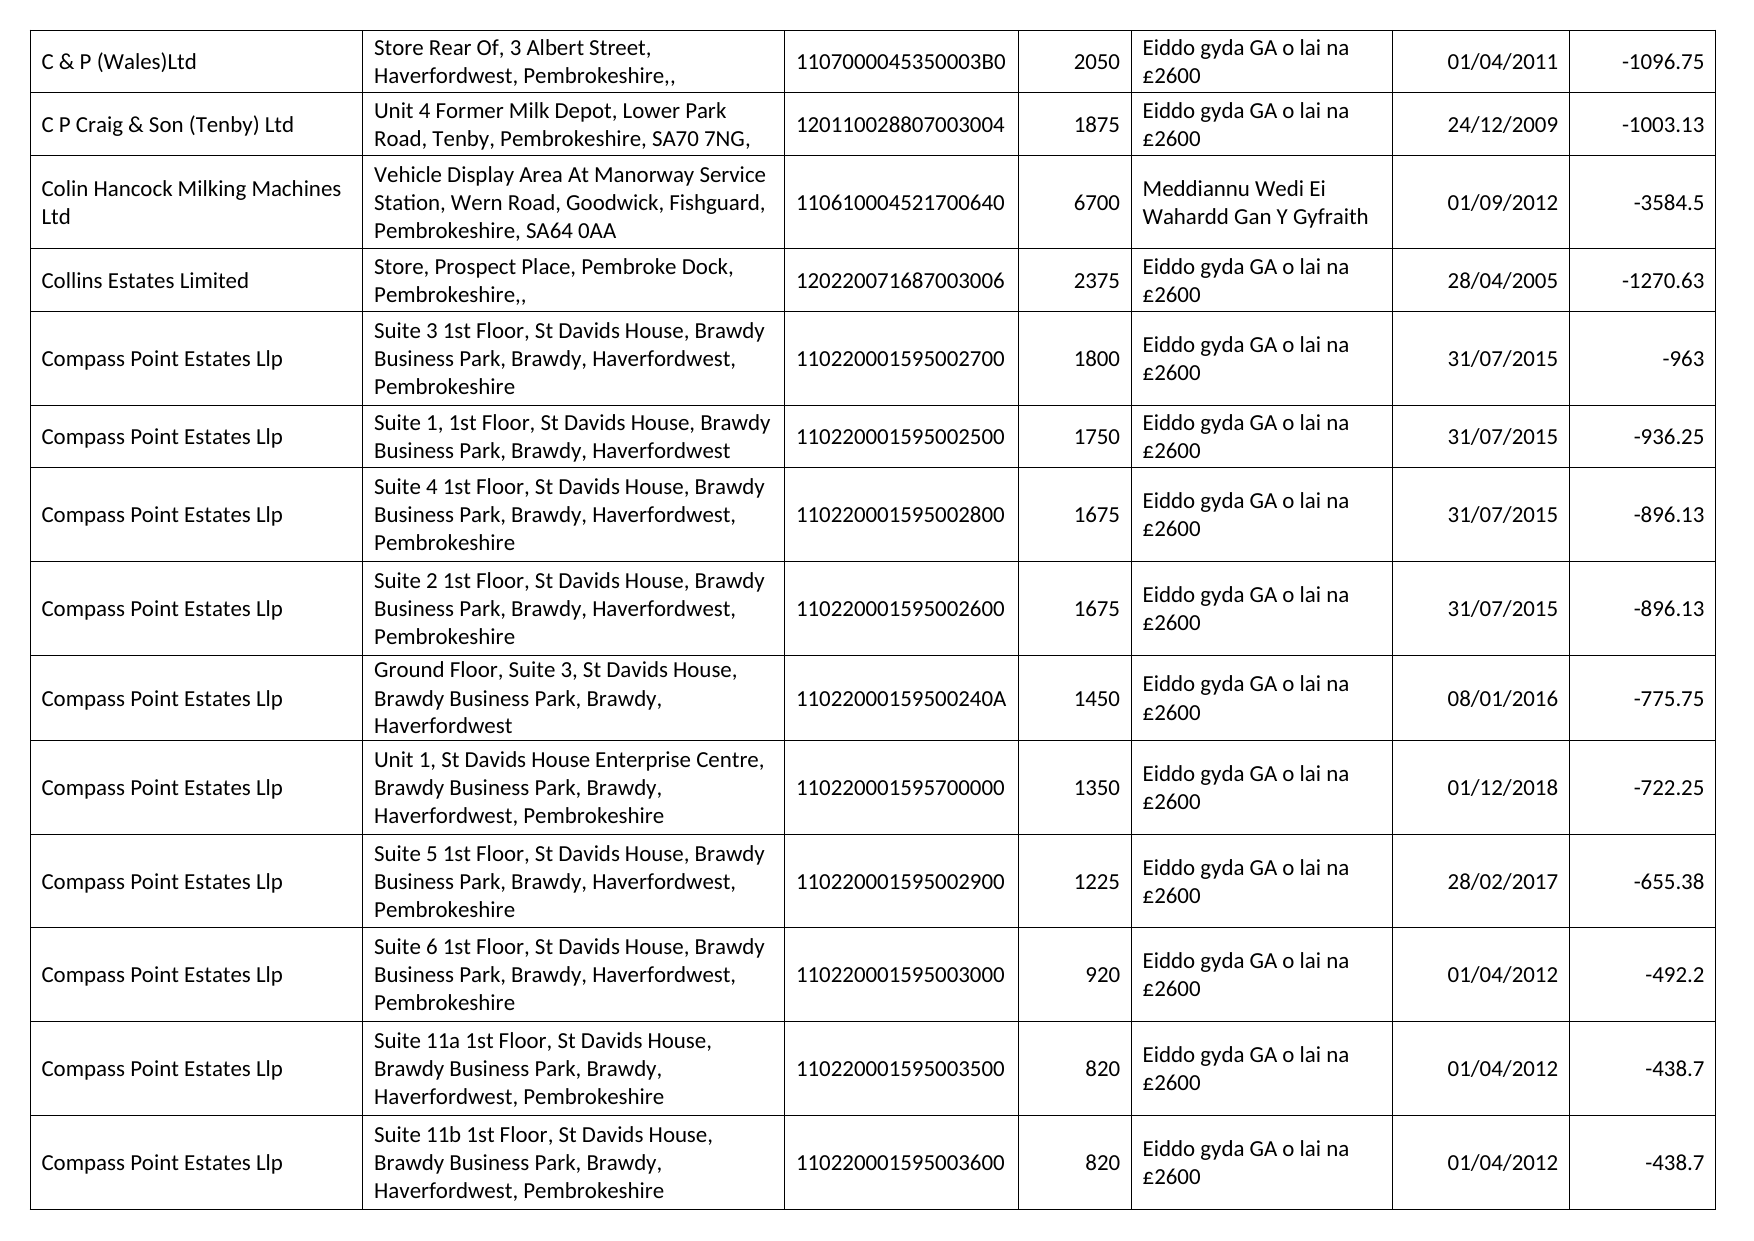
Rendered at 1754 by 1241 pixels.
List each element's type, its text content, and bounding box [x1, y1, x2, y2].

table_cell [1132, 1116, 1392, 1208]
table_cell 01/04/2012 [1393, 1116, 1569, 1208]
table_cell 110220001595003600 [785, 1116, 1018, 1208]
table_cell Meddiannu Wedi Ei Wahardd Gan Y Gyfraith [1132, 156, 1392, 248]
table_cell 01/09/2012 [1393, 156, 1569, 248]
table_cell 1225 [1019, 835, 1131, 927]
table_cell 110220001595002700 [785, 312, 1018, 404]
table_cell Suite 6 1st Floor, St Davids House, Brawdy Business Park, Brawdy, Haverfordwest, Pembrokeshire [363, 928, 784, 1021]
table_cell 120220071687003006 [785, 249, 1018, 311]
table_cell Eiddo gyda GA o lai na £2600 [1132, 406, 1392, 467]
table_cell 120110028807003004 [785, 93, 1018, 154]
table_cell Eiddo gyda GA o lai na £2600 [1132, 1022, 1392, 1115]
table_cell 31/07/2015 [1393, 562, 1569, 654]
table_cell Compass Point Estates Llp [31, 468, 362, 561]
table_cell Compass Point Estates Llp [31, 562, 362, 654]
table_cell Suite 11a 1st Floor, St Davids House, Brawdy Business Park, Brawdy, Haverfordwest, Pembrokeshire [363, 1022, 784, 1115]
table_cell Vehicle Display Area At Manorway Service Station, Wern Road, Goodwick, Fishguard, Pembrokeshire, SA64 0AA [363, 156, 784, 248]
table_cell Compass Point Estates Llp [31, 835, 362, 927]
table_cell Eiddo gyda GA o lai na £2600 [1132, 741, 1392, 833]
table_cell 1875 [1019, 93, 1131, 154]
table_cell 01/04/2012 [1393, 1022, 1569, 1115]
table_cell -1270.63 [1570, 249, 1715, 311]
table_cell Unit 1, St Davids House Enterprise Centre, Brawdy Business Park, Brawdy, Haverfordwest, Pembrokeshire [363, 741, 784, 833]
table_cell 11022000159500240A [785, 656, 1018, 740]
table_cell Compass Point Estates Llp [31, 1022, 362, 1115]
table_cell 1675 [1019, 468, 1131, 561]
table_cell 110220001595700000 [785, 741, 1018, 833]
table_cell Eiddo gyda GA o lai na £2600 [1132, 468, 1392, 561]
table_cell 1350 [1019, 741, 1131, 833]
table_cell Collins Estates Limited [31, 249, 362, 311]
table_cell 01/04/2011 [1393, 31, 1569, 92]
table_cell C P Craig & Son (Tenby) Ltd [31, 93, 362, 154]
table_cell 6700 [1019, 156, 1131, 248]
table_cell -438.7 [1570, 1116, 1715, 1208]
table_cell 110220001595003000 [785, 928, 1018, 1021]
table_cell Compass Point Estates Llp [31, 406, 362, 467]
table_cell -896.13 [1570, 562, 1715, 654]
table_cell 820 [1019, 1116, 1131, 1208]
table_cell 28/02/2017 [1393, 835, 1569, 927]
table_cell Store, Prospect Place, Pembroke Dock, Pembrokeshire,, [363, 249, 784, 311]
table_cell 08/01/2016 [1393, 656, 1569, 740]
table_cell Suite 5 1st Floor, St Davids House, Brawdy Business Park, Brawdy, Haverfordwest, Pembrokeshire [363, 835, 784, 927]
table_cell 1750 [1019, 406, 1131, 467]
table_cell Suite 2 1st Floor, St Davids House, Brawdy Business Park, Brawdy, Haverfordwest, Pembrokeshire [363, 562, 784, 654]
table_cell -963 [1570, 312, 1715, 404]
table_cell Eiddo gyda GA o lai na £2600 [1132, 312, 1392, 404]
table_cell 110610004521700640 [785, 156, 1018, 248]
table_cell Eiddo gyda GA o lai na £2600 [1132, 31, 1392, 92]
table_cell Eiddo gyda GA o lai na £2600 [1132, 928, 1392, 1021]
table_cell Eiddo gyda GA o lai na £2600 [1132, 249, 1392, 311]
table_cell Colin Hancock Milking Machines Ltd [31, 156, 362, 248]
table_cell 110220001595002500 [785, 406, 1018, 467]
table_cell 920 [1019, 928, 1131, 1021]
table_cell Compass Point Estates Llp [31, 928, 362, 1021]
table_cell 01/12/2018 [1393, 741, 1569, 833]
table_cell -936.25 [1570, 406, 1715, 467]
table_cell Suite 1, 1st Floor, St Davids House, Brawdy Business Park, Brawdy, Haverfordwest [363, 406, 784, 467]
table_cell 110220001595002800 [785, 468, 1018, 561]
table_cell 28/04/2005 [1393, 249, 1569, 311]
table_cell 1450 [1019, 656, 1131, 740]
table_cell -775.75 [1570, 656, 1715, 740]
table_cell 1800 [1019, 312, 1131, 404]
table_cell -896.13 [1570, 468, 1715, 561]
table_cell 24/12/2009 [1393, 93, 1569, 154]
table_cell 01/04/2012 [1393, 928, 1569, 1021]
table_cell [31, 1116, 362, 1208]
table_cell -492.2 [1570, 928, 1715, 1021]
table_cell 2375 [1019, 249, 1131, 311]
table_cell 31/07/2015 [1393, 312, 1569, 404]
table_cell -655.38 [1570, 835, 1715, 927]
table_cell 1107000045350003B0 [785, 31, 1018, 92]
table_cell Eiddo gyda GA o lai na £2600 [1132, 562, 1392, 654]
table_cell Eiddo gyda GA o lai na £2600 [1132, 656, 1392, 740]
table_cell 2050 [1019, 31, 1131, 92]
table_cell Ground Floor, Suite 3, St Davids House, Brawdy Business Park, Brawdy, Haverfordwest [363, 656, 784, 740]
table_cell -1003.13 [1570, 93, 1715, 154]
table_cell 1675 [1019, 562, 1131, 654]
table_cell Compass Point Estates Llp [31, 656, 362, 740]
table_cell Store Rear Of, 3 Albert Street, Haverfordwest, Pembrokeshire,, [363, 31, 784, 92]
table_cell 110220001595002600 [785, 562, 1018, 654]
table_cell 110220001595003500 [785, 1022, 1018, 1115]
table_cell -438.7 [1570, 1022, 1715, 1115]
table_cell 110220001595002900 [785, 835, 1018, 927]
table_cell Suite 4 1st Floor, St Davids House, Brawdy Business Park, Brawdy, Haverfordwest, Pembrokeshire [363, 468, 784, 561]
table_cell Suite 3 1st Floor, St Davids House, Brawdy Business Park, Brawdy, Haverfordwest, Pembrokeshire [363, 312, 784, 404]
table_cell Suite 11b 1st Floor, St Davids House, Brawdy Business Park, Brawdy, Haverfordwest, Pembrokeshire [363, 1116, 784, 1208]
table_cell 31/07/2015 [1393, 406, 1569, 467]
table_cell Eiddo gyda GA o lai na £2600 [1132, 835, 1392, 927]
table_cell Unit 4 Former Milk Depot, Lower Park Road, Tenby, Pembrokeshire, SA70 7NG, [363, 93, 784, 154]
table_cell Eiddo gyda GA o lai na £2600 [1132, 93, 1392, 154]
table_cell -1096.75 [1570, 31, 1715, 92]
table_cell Compass Point Estates Llp [31, 741, 362, 833]
table_cell Compass Point Estates Llp [31, 312, 362, 404]
table_cell -722.25 [1570, 741, 1715, 833]
table_cell 820 [1019, 1022, 1131, 1115]
table_cell 31/07/2015 [1393, 468, 1569, 561]
table_cell C & P (Wales)Ltd [31, 31, 362, 92]
table_cell -3584.5 [1570, 156, 1715, 248]
